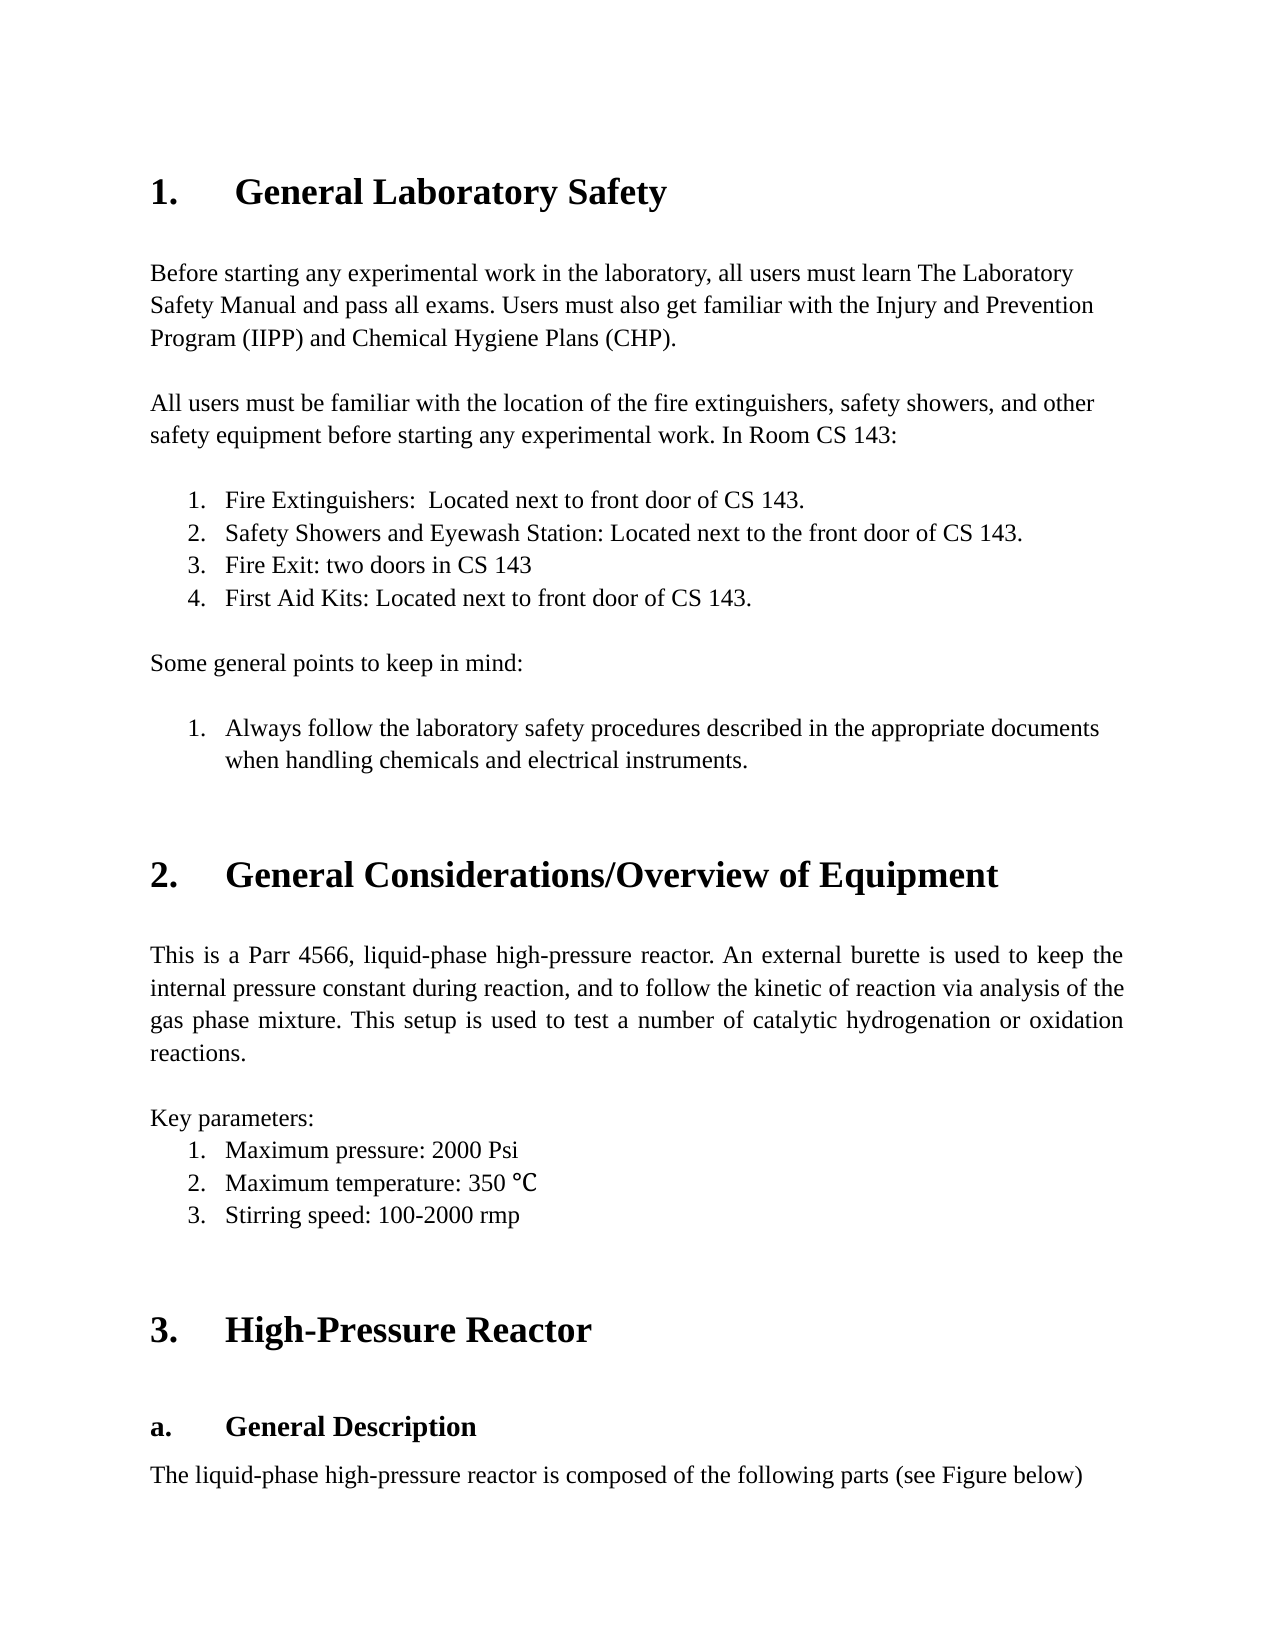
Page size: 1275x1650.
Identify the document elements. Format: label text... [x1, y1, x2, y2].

list Always follow the laboratory safety procedures described in the appropriate documents when handling chemicals and electrical instruments. [187, 711, 1125, 776]
text This is a Parr 4566, liquid-phase high-pressure reactor. An external burette is used to keep the internal pressure constant during reaction, and to follow the kinetic of reaction via analysis of the gas phase mixture. This setup is used to test a number of catalytic hydrogenation or oxidation reactions. [150, 939, 1125, 1069]
list Maximum temperature: 350 ℃ [187, 1166, 1125, 1199]
list Fire Extinguishers: Located next to front door of CS 143. [187, 484, 1125, 516]
list High-Pressure Reactor [150, 1296, 1125, 1361]
list Maximum pressure: 2000 Psi [187, 1134, 1125, 1166]
text The liquid-phase high-pressure reactor is composed of the following parts (see Figure below) [150, 1459, 1125, 1491]
list Safety Showers and Eyewash Station: Located next to the front door of CS 143. [187, 516, 1125, 549]
text Key parameters: [150, 1101, 1125, 1134]
list General Laboratory Safety [150, 159, 1125, 224]
text a. General Description [150, 1394, 1125, 1459]
text All users must be familiar with the location of the fire extinguishers, safety showers, and other safety equipment before starting any experimental work. In Room CS 143: [150, 386, 1125, 451]
list Fire Exit: two doors in CS 143 [187, 549, 1125, 581]
list Stirring speed: 100-2000 rmp [187, 1199, 1125, 1231]
text Before starting any experimental work in the laboratory, all users must learn The Laboratory Safety Manual and pass all exams. Users must also get familiar with the Injury and Prevention Program (IIPP) and Chemical Hygiene Plans (CHP). [150, 256, 1125, 354]
text Some general points to keep in mind: [150, 646, 1125, 679]
list First Aid Kits: Located next to front door of CS 143. [187, 581, 1125, 614]
list General Considerations/Overview of Equipment [150, 841, 1125, 906]
